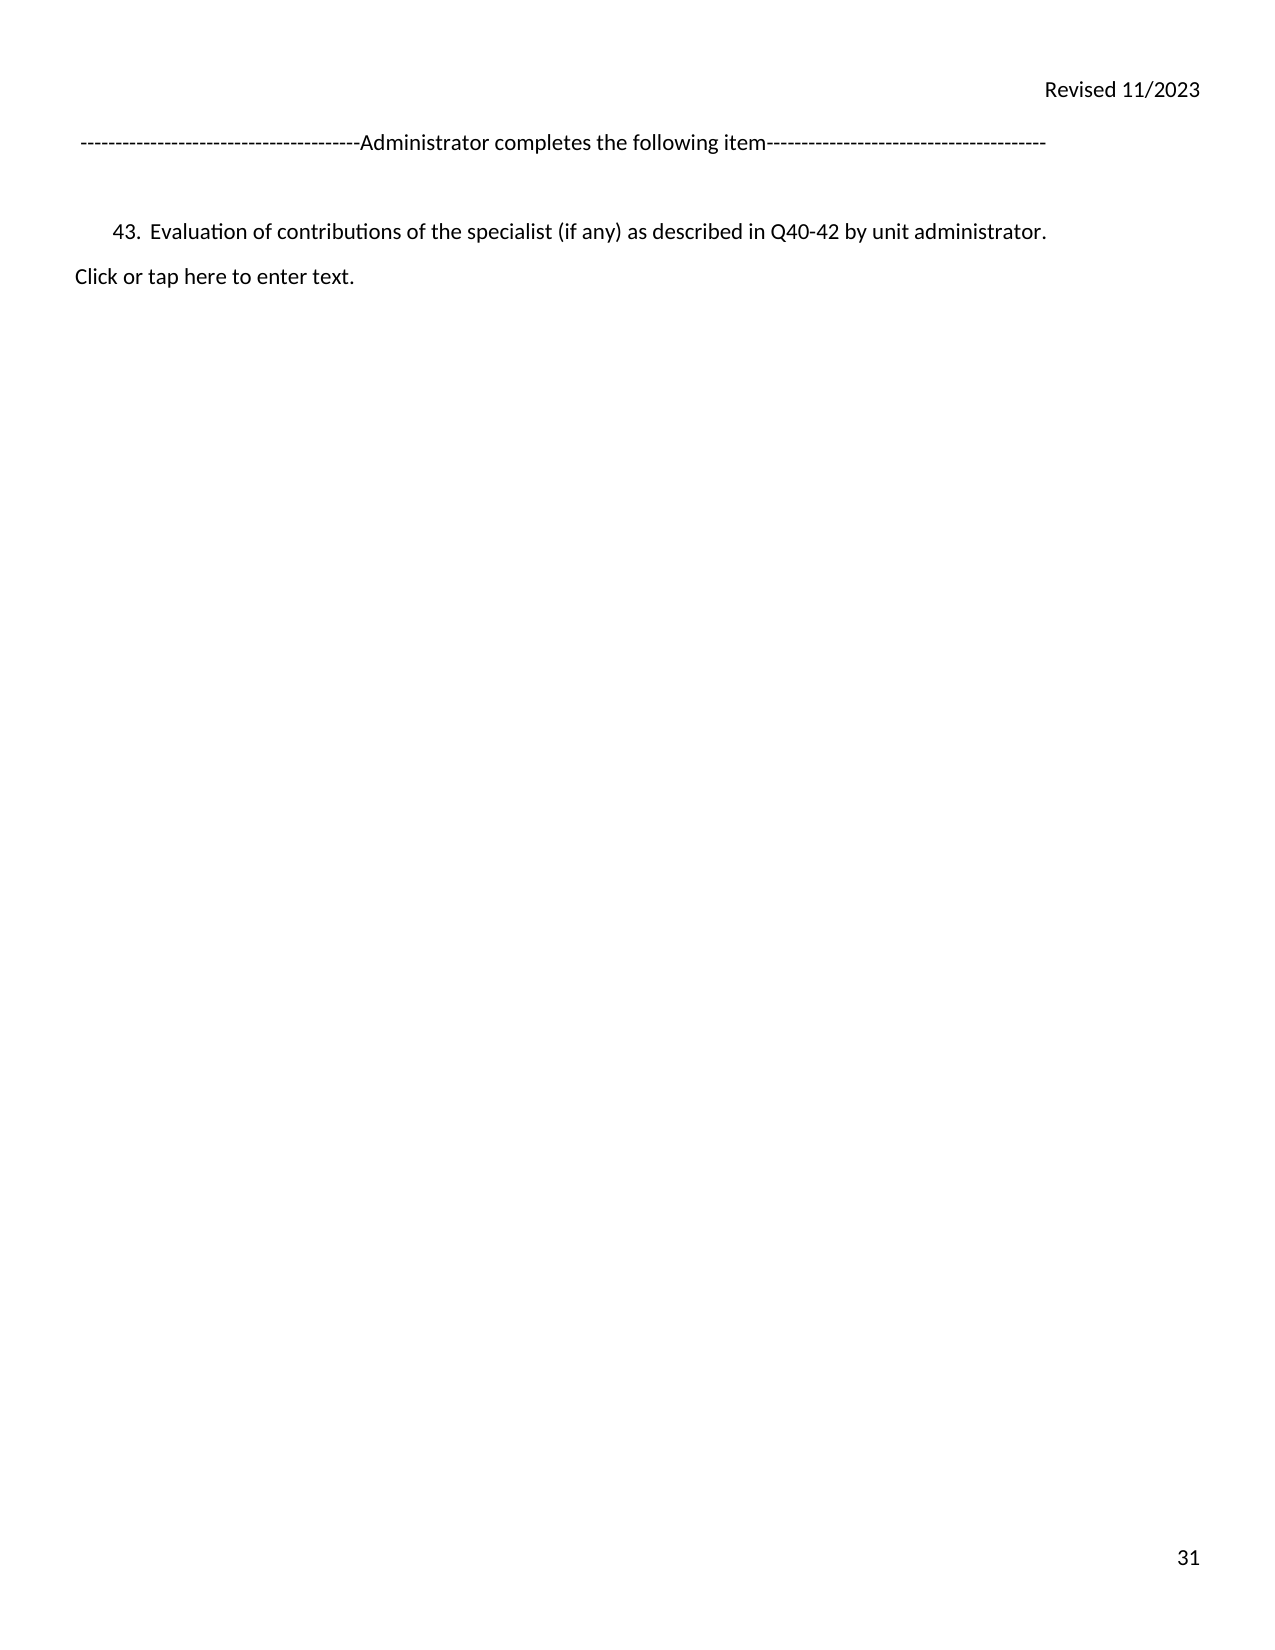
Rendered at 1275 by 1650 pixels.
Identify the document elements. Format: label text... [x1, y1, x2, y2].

text ----------------------------------------Administrator completes the following item---------------------------------------- [75, 128, 1200, 156]
list Evaluation of contributions of the specialist (if any) as described in Q40-42 by unit administrator. [112, 217, 1200, 245]
